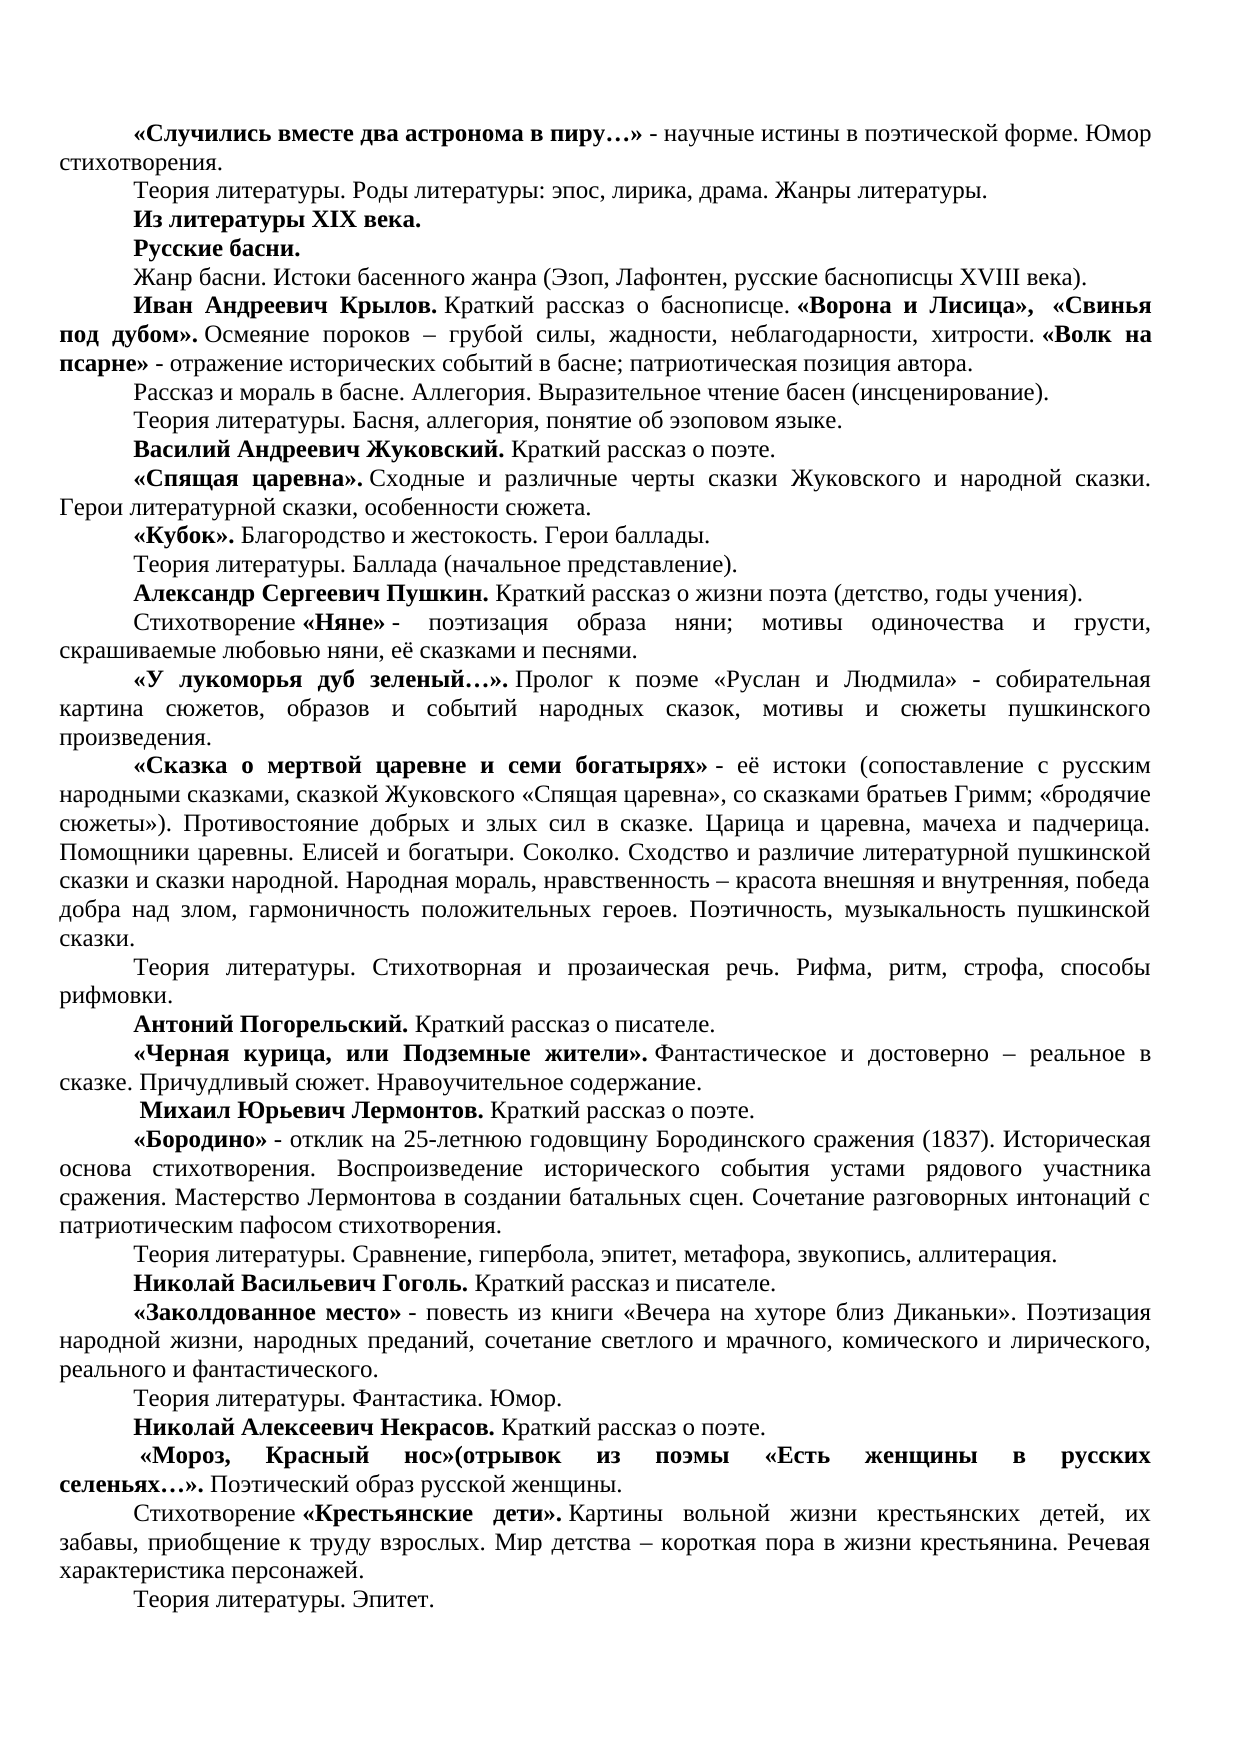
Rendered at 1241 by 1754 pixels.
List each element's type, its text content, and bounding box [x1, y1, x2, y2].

text Михаил Юрьевич Лермонтов. Краткий рассказ о поэте. [59, 1096, 1152, 1124]
text «Черная курица, или Подземные жители». Фантастическое и достоверно – реальное в сказке. Причудливый сюжет. Нравоучительное содержание. [59, 1038, 1152, 1096]
text Николай Васильевич Гоголь. Краткий рассказ и писателе. [59, 1268, 1152, 1297]
text «Бородино» - отклик на 25-летнюю годовщину Бородинского сражения (1837). Историческая основа стихотворения. Воспроизведение исторического события устами рядового участника сражения. Мастерство Лермонтова в создании батальных сцен. Сочетание разговорных интонаций с патриотическим пафосом стихотворения. [59, 1124, 1152, 1239]
text Александр Сергеевич Пушкин. Краткий рассказ о жизни поэта (детство, годы учения). [59, 578, 1152, 607]
text Василий Андреевич Жуковский. Краткий рассказ о поэте. [59, 434, 1152, 463]
text Русские басни. [59, 233, 1152, 262]
text Теория литературы. Стихотворная и прозаическая речь. Рифма, ритм, строфа, способы рифмовки. [59, 952, 1152, 1009]
text Теория литературы. Эпитет. [59, 1584, 1152, 1613]
text Иван Андреевич Крылов. Краткий рассказ о баснописце. «Ворона и Лисица», «Свинья под дубом». Осмеяние пороков – грубой силы, жадности, неблагодарности, хитрости. «Волк на псарне» - отражение исторических событий в басне; патриотическая позиция автора. [59, 291, 1152, 377]
text Николай Алексеевич Некрасов. Краткий рассказ о поэте. [59, 1412, 1152, 1441]
text Из литературы XIX века. [59, 204, 1152, 233]
text Теория литературы. Фантастика. Юмор. [59, 1383, 1152, 1412]
text Теория литературы. Баллада (начальное представление). [59, 549, 1152, 578]
text Антоний Погорельский. Краткий рассказ о писателе. [59, 1009, 1152, 1038]
text Теория литературы. Басня, аллегория, понятие об эзоповом языке. [59, 406, 1152, 434]
text Стихотворение «Няне» - поэтизация образа няни; мотивы одиночества и грусти, скрашиваемые любовью няни, её сказками и песнями. [59, 607, 1152, 664]
text «Заколдованное место» - повесть из книги «Вечера на хуторе близ Диканьки». Поэтизация народной жизни, народных преданий, сочетание светлого и мрачного, комического и лирического, реального и фантастического. [59, 1297, 1152, 1383]
text Рассказ и мораль в басне. Аллегория. Выразительное чтение басен (инсценирование). [59, 377, 1152, 406]
text «У лукоморья дуб зеленый…». Пролог к поэме «Руслан и Людмила» - собирательная картина сюжетов, образов и событий народных сказок, мотивы и сюжеты пушкинского произведения. [59, 664, 1152, 751]
text «Случились вместе два астронома в пиру…» - научные истины в поэтической форме. Юмор стихотворения. [59, 118, 1152, 176]
text Жанр басни. Истоки басенного жанра (Эзоп, Лафонтен, русские баснописцы XVIII века). [59, 262, 1152, 291]
text Теория литературы. Роды литературы: эпос, лирика, драма. Жанры литературы. [59, 176, 1152, 204]
text «Сказка о мертвой царевне и семи богатырях» - её истоки (сопоставление с русским народными сказками, сказкой Жуковского «Спящая царевна», со сказками братьев Гримм; «бродячие сюжеты»). Противостояние добрых и злых сил в сказке. Царица и царевна, мачеха и падчерица. Помощники царевны. Елисей и богатыри. Соколко. Сходство и различие литературной пушкинской сказки и сказки народной. Народная мораль, нравственность – красота внешняя и внутренняя, победа добра над злом, гармоничность положительных героев. Поэтичность, музыкальность пушкинской сказки. [59, 751, 1152, 952]
text Стихотворение «Крестьянские дети». Картины вольной жизни крестьянских детей, их забавы, приобщение к труду взрослых. Мир детства – короткая пора в жизни крестьянина. Речевая характеристика персонажей. [59, 1498, 1152, 1584]
text Теория литературы. Сравнение, гипербола, эпитет, метафора, звукопись, аллитерация. [59, 1239, 1152, 1268]
text «Мороз, Красный нос»(отрывок из поэмы «Есть женщины в русских селеньях…». Поэтический образ русской женщины. [59, 1441, 1152, 1498]
text «Кубок». Благородство и жестокость. Герои баллады. [59, 521, 1152, 549]
text «Спящая царевна». Сходные и различные черты сказки Жуковского и народной сказки. Герои литературной сказки, особенности сюжета. [59, 463, 1152, 521]
